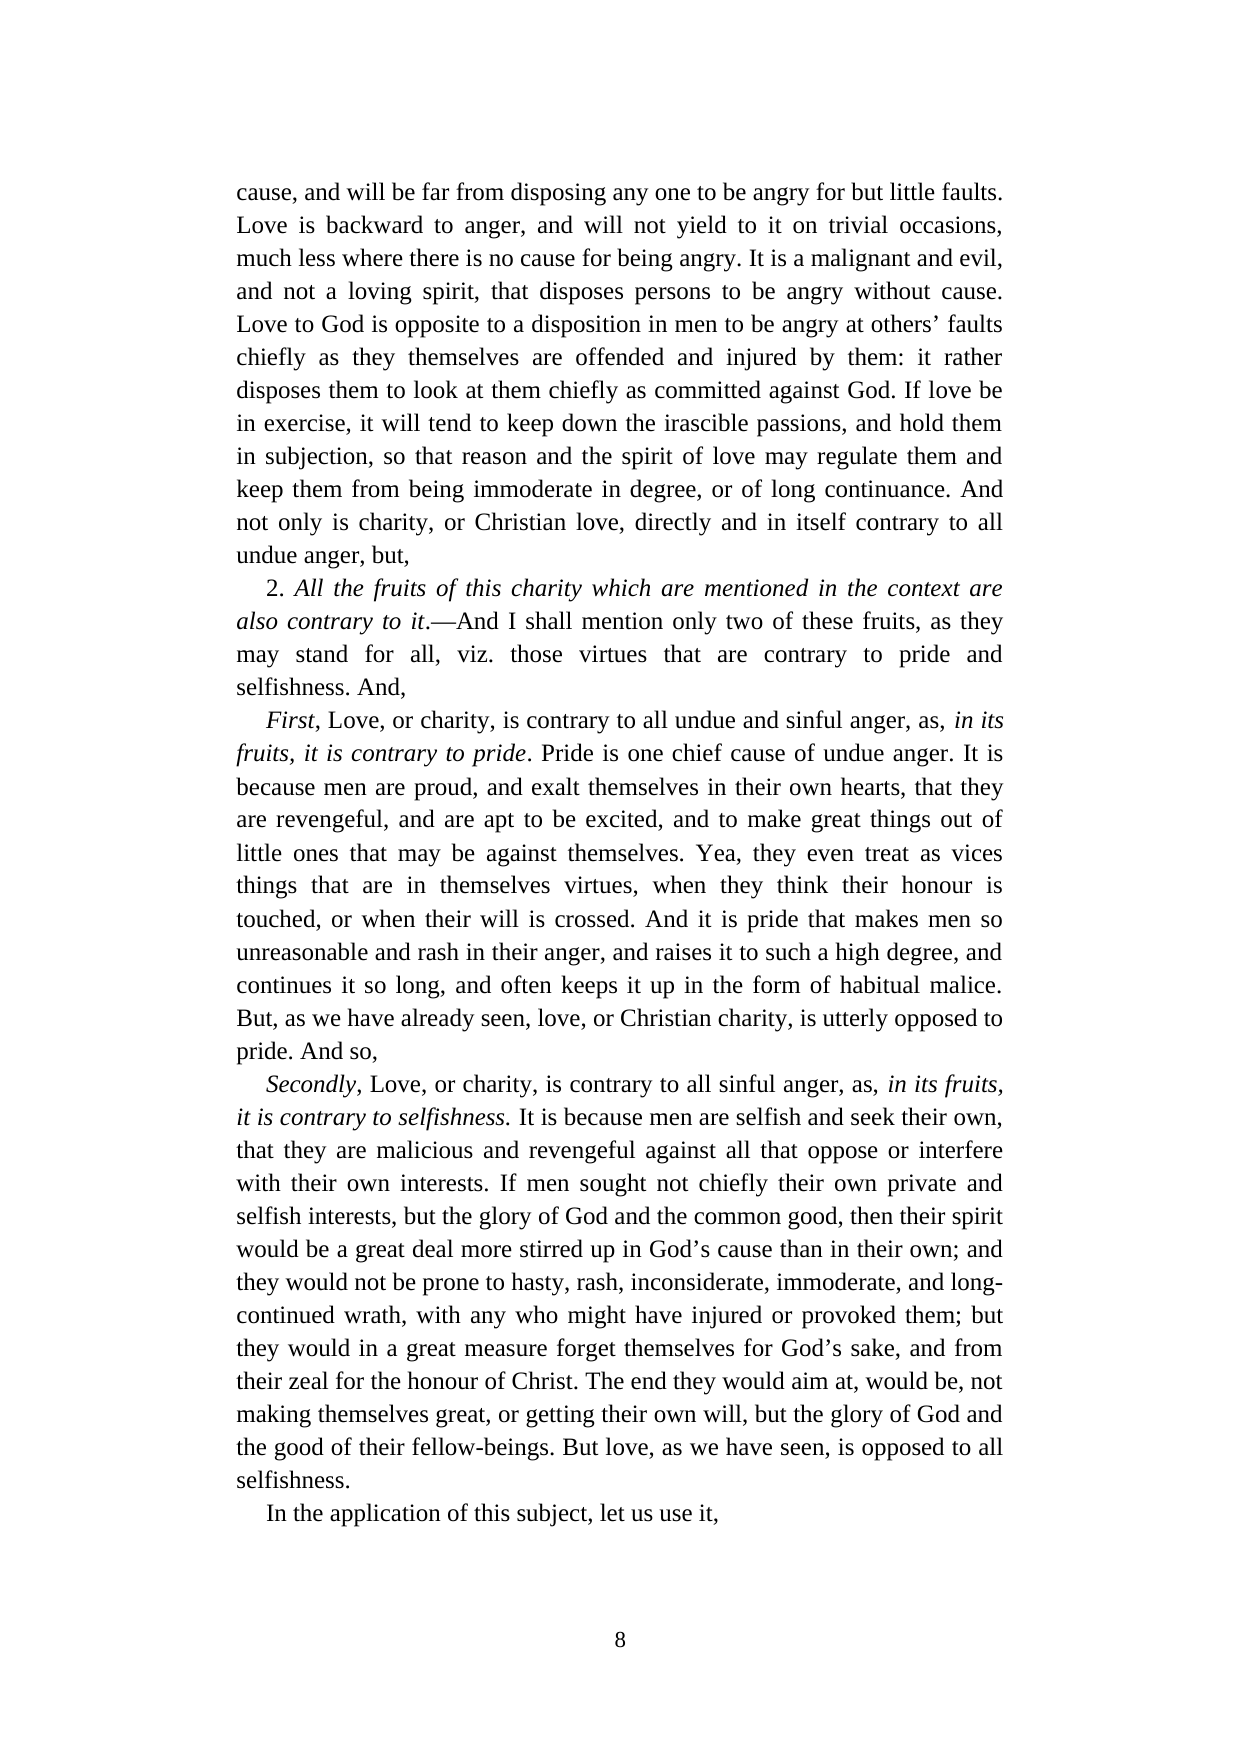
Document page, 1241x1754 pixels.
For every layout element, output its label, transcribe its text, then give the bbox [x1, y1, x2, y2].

text 2. All the fruits of this charity which are mentioned in the context are also contrary to it.—And I shall mention only two of these fruits, as they may stand for all, viz. those virtues that are contrary to pride and selfishness. And, [236, 573, 1004, 701]
text Secondly, Love, or charity, is contrary to all sinful anger, as, in its fruits, it is contrary to selfishness. It is because men are selfish and seek their own, that they are malicious and revengeful against all that oppose or interfere with their own interests. If men sought not chiefly their own private and selfish interests, but the glory of God and the common good, then their spirit would be a great deal more stirred up in God’s cause than in their own; and they would not be prone to hasty, rash, inconsiderate, immoderate, and long-continued wrath, with any who might have injured or provoked them; but they would in a great measure forget themselves for God’s sake, and from their zeal for the honour of Christ. The end they would aim at, would be, not making themselves great, or getting their own will, but the glory of God and the good of their fellow-beings. But love, as we have seen, is opposed to all selfishness. [236, 1069, 1004, 1494]
text First, Love, or charity, is contrary to all undue and sinful anger, as, in its fruits, it is contrary to pride. Pride is one chief cause of undue anger. It is because men are proud, and exalt themselves in their own hearts, that they are revengeful, and are apt to be excited, and to make great things out of little ones that may be against themselves. Yea, they even treat as vices things that are in themselves virtues, when they think their honour is touched, or when their will is crossed. And it is pride that makes men so unreasonable and rash in their anger, and raises it to such a high degree, and continues it so long, and often keeps it up in the form of habitual malice. But, as we have already seen, love, or Christian charity, is utterly opposed to pride. And so, [236, 706, 1004, 1064]
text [236, 177, 1004, 569]
text In the application of this subject, let us use it, [236, 1498, 1004, 1527]
